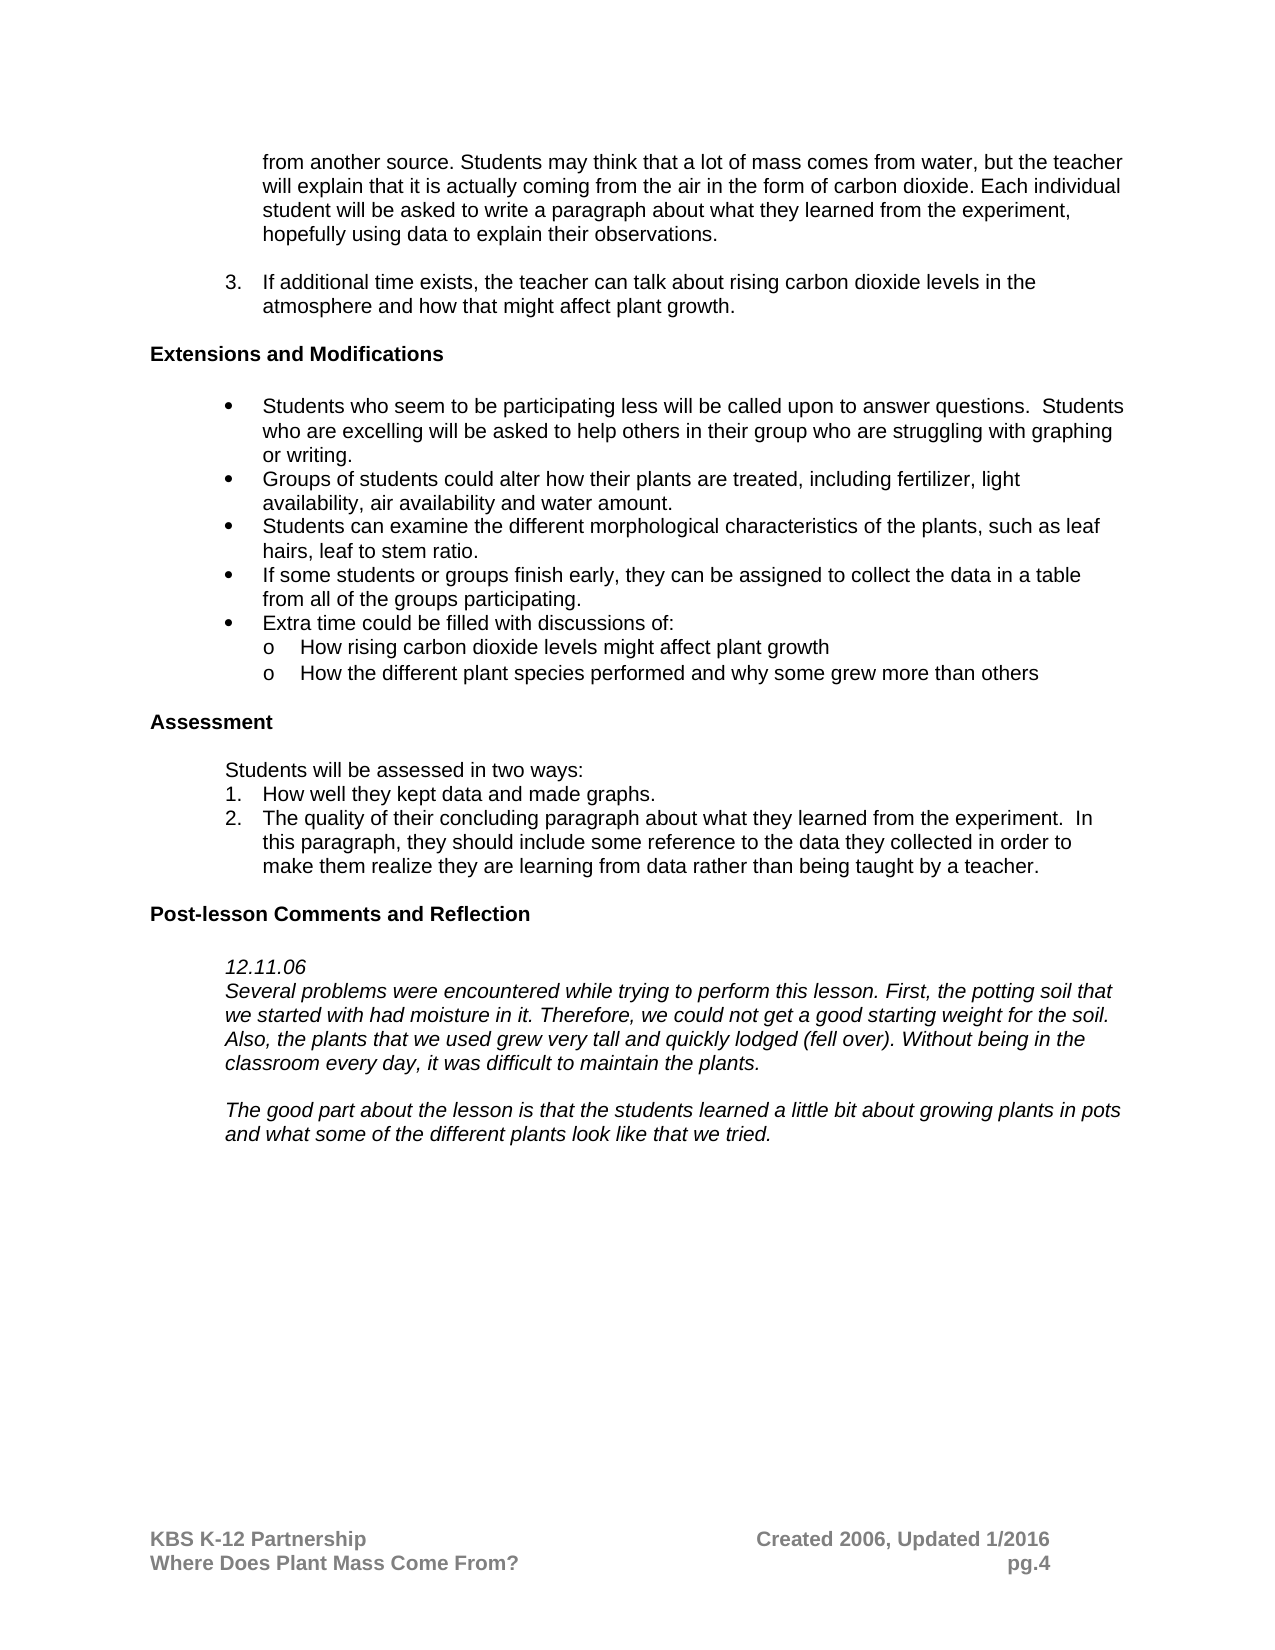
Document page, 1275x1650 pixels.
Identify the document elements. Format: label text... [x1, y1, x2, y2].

list The quality of their concluding paragraph about what they learned from the experiment. In this paragraph, they should include some reference to the data they collected in order to make them realize they are learning from data rather than being taught by a teacher. [225, 806, 1125, 878]
list How the different plant species performed and why some grew more than others [262, 660, 1125, 686]
text Several problems were encountered while trying to perform this lesson. First, the potting soil that we started with had moisture in it. Therefore, we could not get a good starting weight for the soil. Also, the plants that we used grew very tall and quickly lodged (fell over). Without being in the classroom every day, it was difficult to maintain the plants. [225, 978, 1125, 1074]
list Students can examine the different morphological characteristics of the plants, such as leaf hairs, leaf to stem ratio. [225, 514, 1125, 562]
text Post-lesson Comments and Reflection [150, 902, 1125, 926]
list Groups of students could alter how their plants are treated, including fertilizer, light availability, air availability and water amount. [225, 466, 1125, 514]
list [225, 150, 1125, 246]
list How well they kept data and made graphs. [225, 782, 1125, 806]
text Assessment [150, 710, 1125, 734]
text Students will be assessed in two ways: [225, 758, 1125, 782]
list How rising carbon dioxide levels might affect plant growth [262, 634, 1125, 660]
text The good part about the lesson is that the students learned a little bit about growing plants in pots and what some of the different plants look like that we tried. [225, 1098, 1125, 1146]
text Extensions and Modifications [150, 342, 1125, 366]
list If some students or groups finish early, they can be assigned to collect the data in a table from all of the groups participating. [225, 562, 1125, 610]
list If additional time exists, the teacher can talk about rising carbon dioxide levels in the atmosphere and how that might affect plant growth. [225, 270, 1125, 318]
list Students who seem to be participating less will be called upon to answer questions. Students who are excelling will be asked to help others in their group who are struggling with graphing or writing. [225, 394, 1125, 466]
list Extra time could be filled with discussions of: [225, 610, 1125, 634]
text 12.11.06 [225, 954, 1125, 978]
